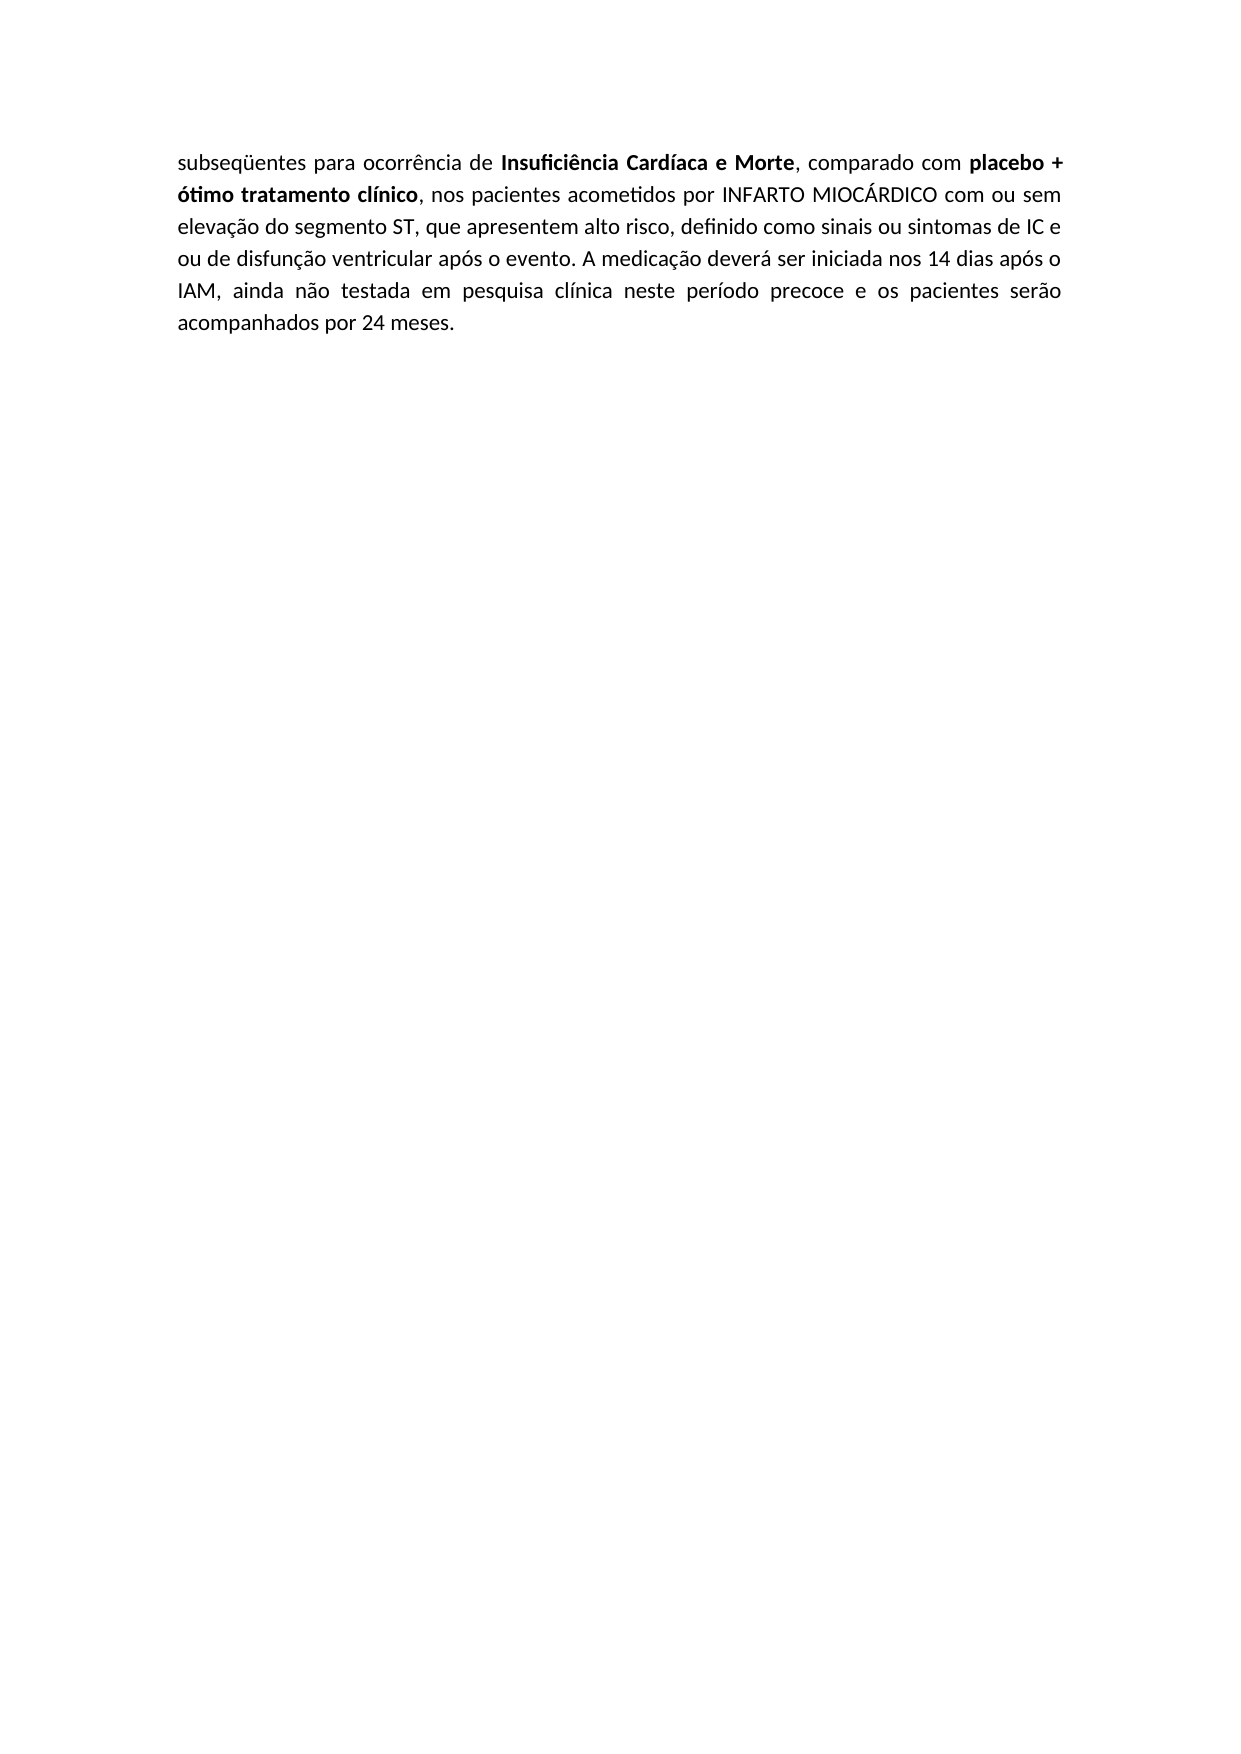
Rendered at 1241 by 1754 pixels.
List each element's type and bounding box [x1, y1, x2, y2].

text [177, 148, 1063, 337]
